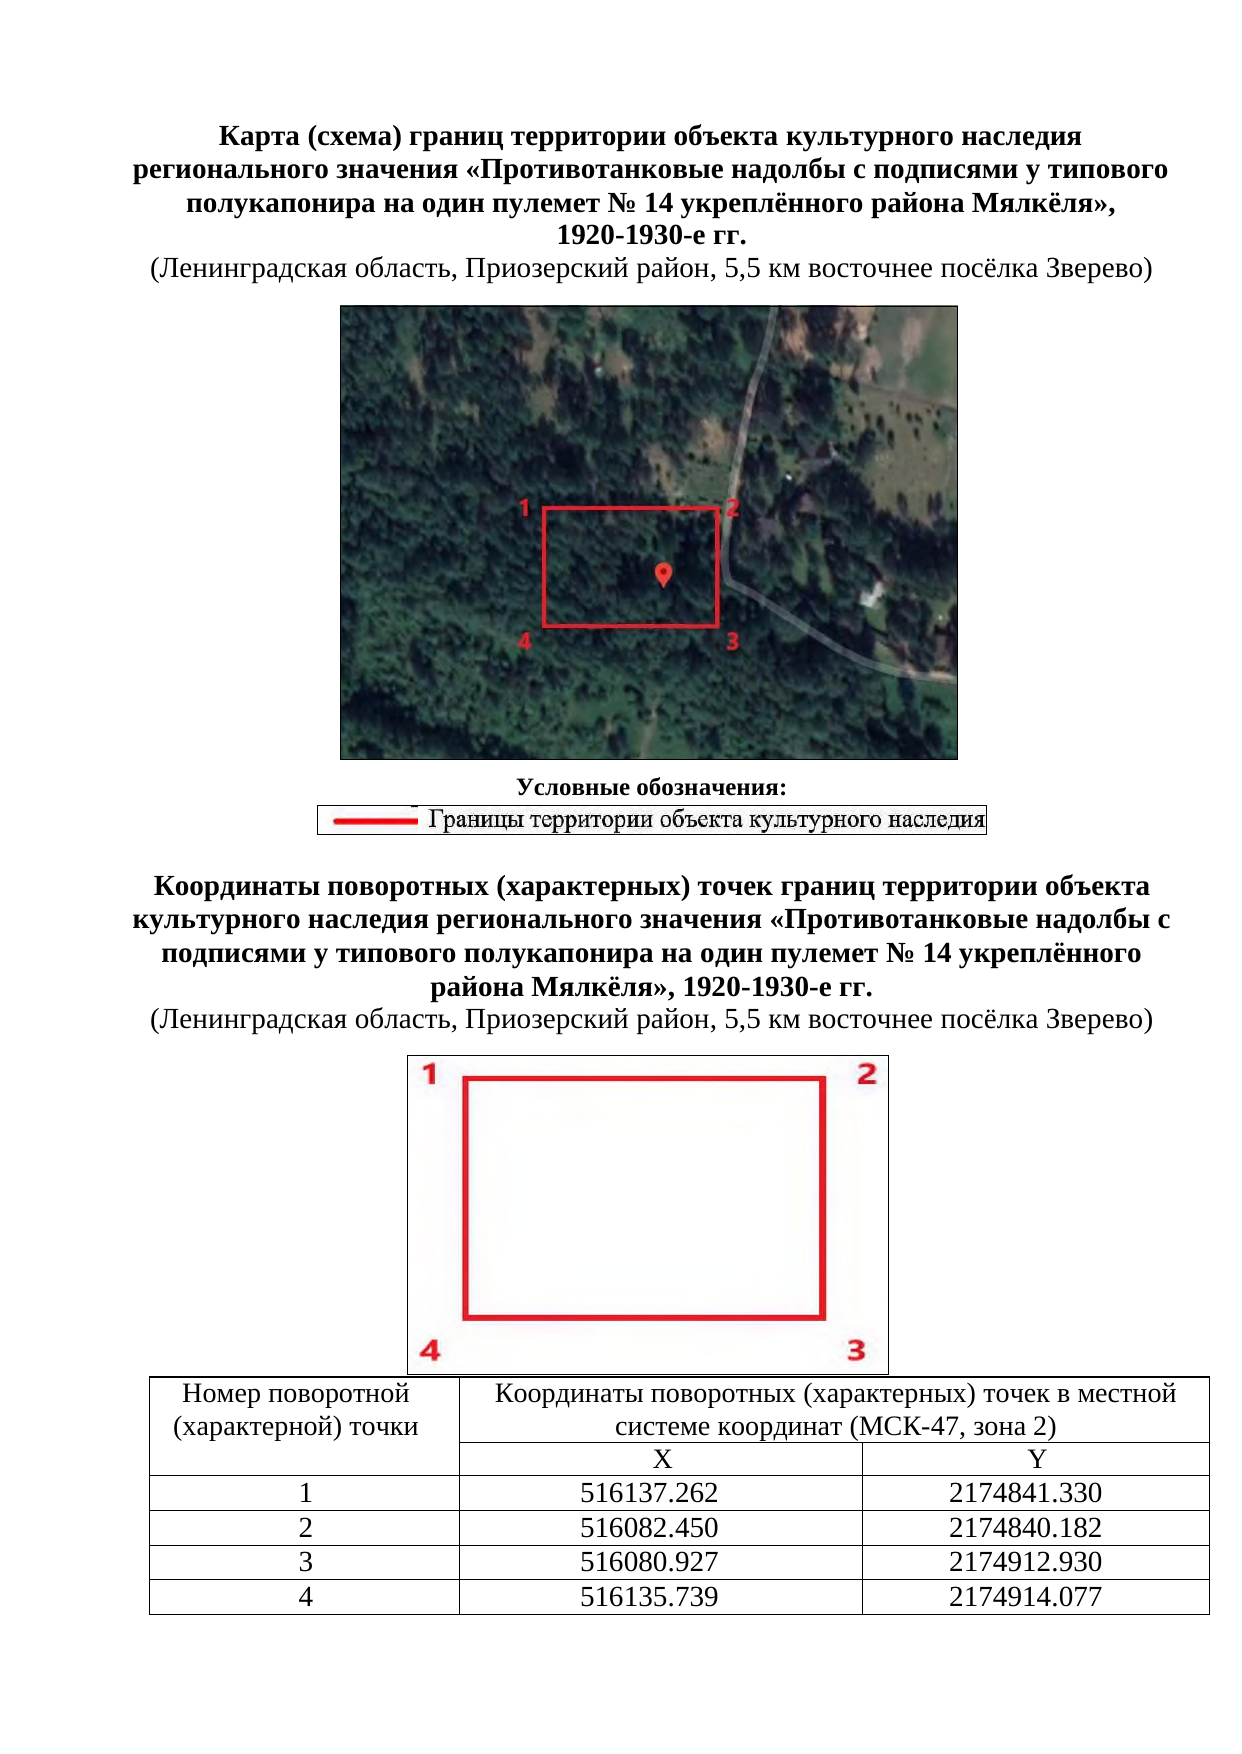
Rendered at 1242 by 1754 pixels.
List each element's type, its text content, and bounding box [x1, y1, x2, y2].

table_cell X [460, 1443, 862, 1475]
table_cell 2174914.077 [863, 1580, 1209, 1614]
table_cell Y [863, 1443, 1209, 1475]
table_header Номер поворотной (характерной) точки [150, 1378, 459, 1475]
text 1920-1930-е гг. [550, 217, 753, 251]
table_cell 516135.739 [460, 1580, 862, 1614]
table_cell 2 [150, 1511, 459, 1544]
table_cell 2174840.182 [863, 1511, 1209, 1544]
table_cell 516137.262 [460, 1476, 862, 1510]
text Условные обозначения: [510, 772, 793, 801]
table_cell 516082.450 [460, 1511, 862, 1544]
table_cell 4 [150, 1580, 459, 1614]
text Координаты поворотных (характерных) точек границ территории объекта культурного наследия регионального значения «Противотанковые надолбы с подписями у типового полукапонира на один пулемет № 14 укреплённого района Мялкёля», 1920-1930-е гг. [129, 868, 1173, 1002]
picture [318, 806, 986, 834]
picture [408, 1056, 888, 1374]
table_cell 3 [150, 1546, 459, 1579]
table_cell 2174841.330 [863, 1476, 1209, 1510]
text (Ленинградская область, Приозерский район, 5,5 км восточнее посёлка Зверево) [145, 251, 1157, 284]
table_header Координаты поворотных (характерных) точек в местной системе координат (МСК-47, зона 2) [460, 1378, 1209, 1442]
table_cell 1 [150, 1476, 459, 1510]
table_cell 2174912.930 [863, 1546, 1209, 1579]
table_cell 516080.927 [460, 1546, 862, 1579]
picture [341, 307, 957, 759]
text (Ленинградская область, Приозерский район, 5,5 км восточнее посёлка Зверево) [145, 1002, 1158, 1035]
